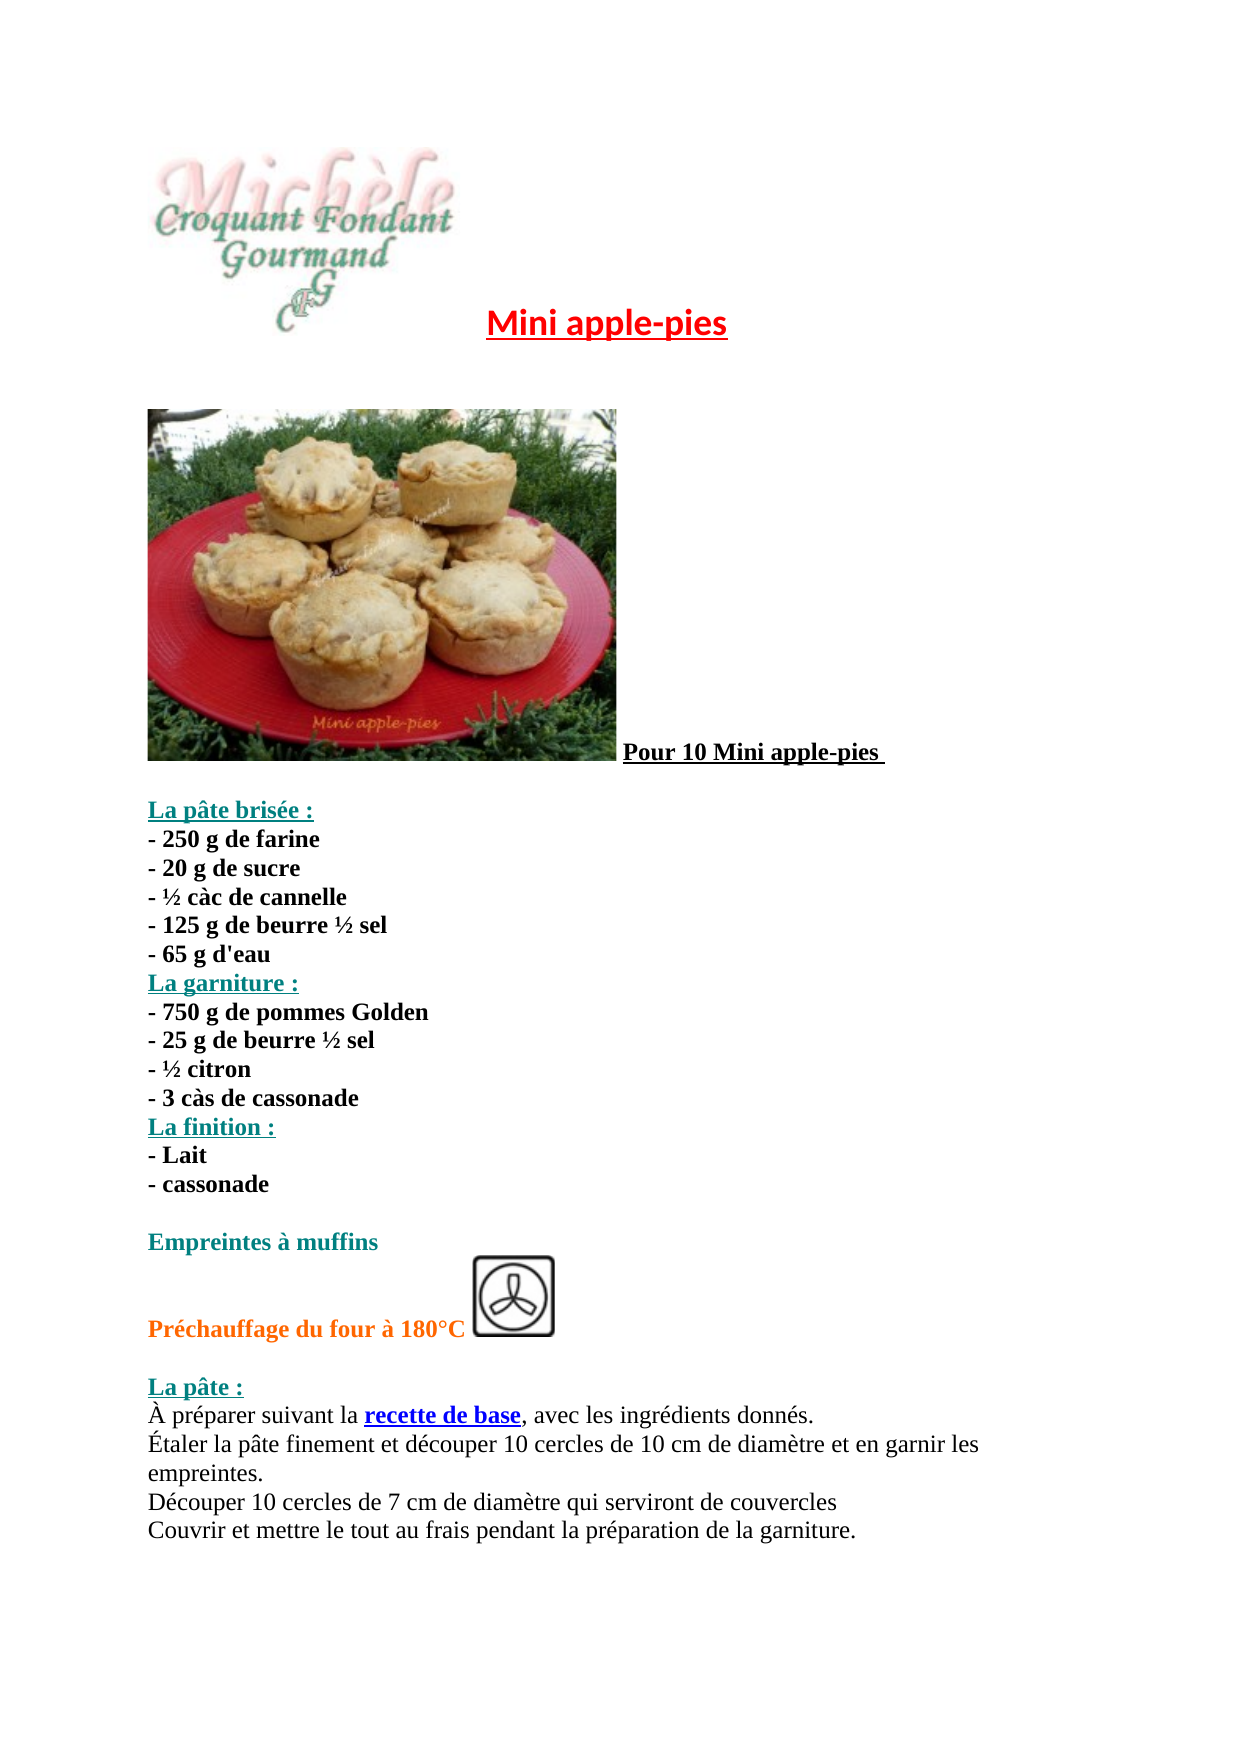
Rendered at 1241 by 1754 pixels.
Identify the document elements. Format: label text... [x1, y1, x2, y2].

text La pâte brisée : - 250 g de farine - 20 g de sucre - ½ càc de cannelle - 125 g de beurre ½ sel - 65 g d'eau La garniture : - 750 g de pommes Golden - 25 g de beurre ½ sel - ½ citron - 3 càs de cassonade La finition : - Lait - cassonade [148, 795, 1093, 1198]
picture [147, 147, 461, 336]
picture [472, 1255, 555, 1337]
picture [147, 409, 617, 761]
text La pâte : À préparer suivant la recette de base, avec les ingrédients donnés. Étaler la pâte finement et découper 10 cercles de 10 cm de diamètre et en garnir les empreintes. Découper 10 cercles de 7 cm de diamètre qui serviront de couvercles Couvrir et mettre le tout au frais pendant la préparation de la garniture. [148, 1372, 1093, 1544]
text Empreintes à muffins Préchauffage du four à 180°C [148, 1227, 1093, 1342]
